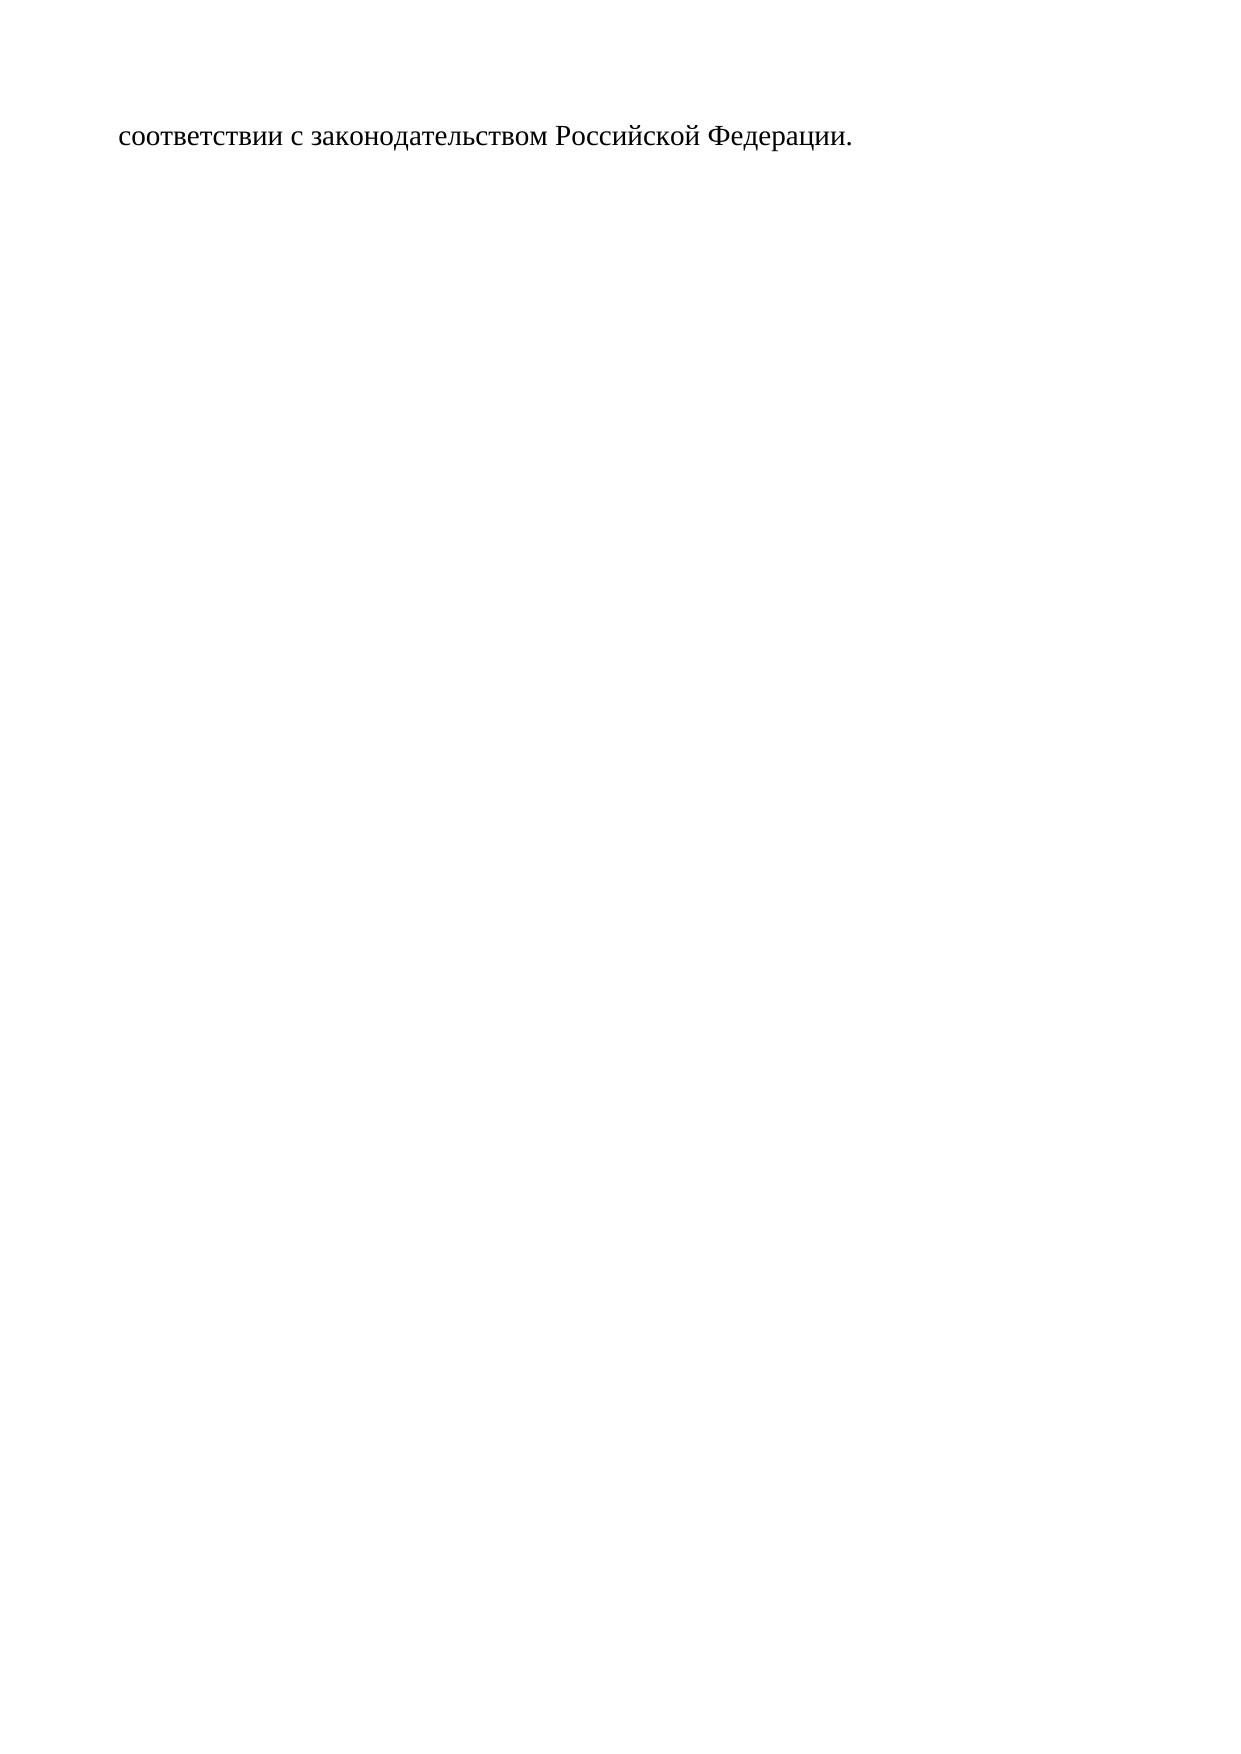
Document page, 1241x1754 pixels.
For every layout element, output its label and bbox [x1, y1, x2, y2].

text [118, 115, 1181, 153]
